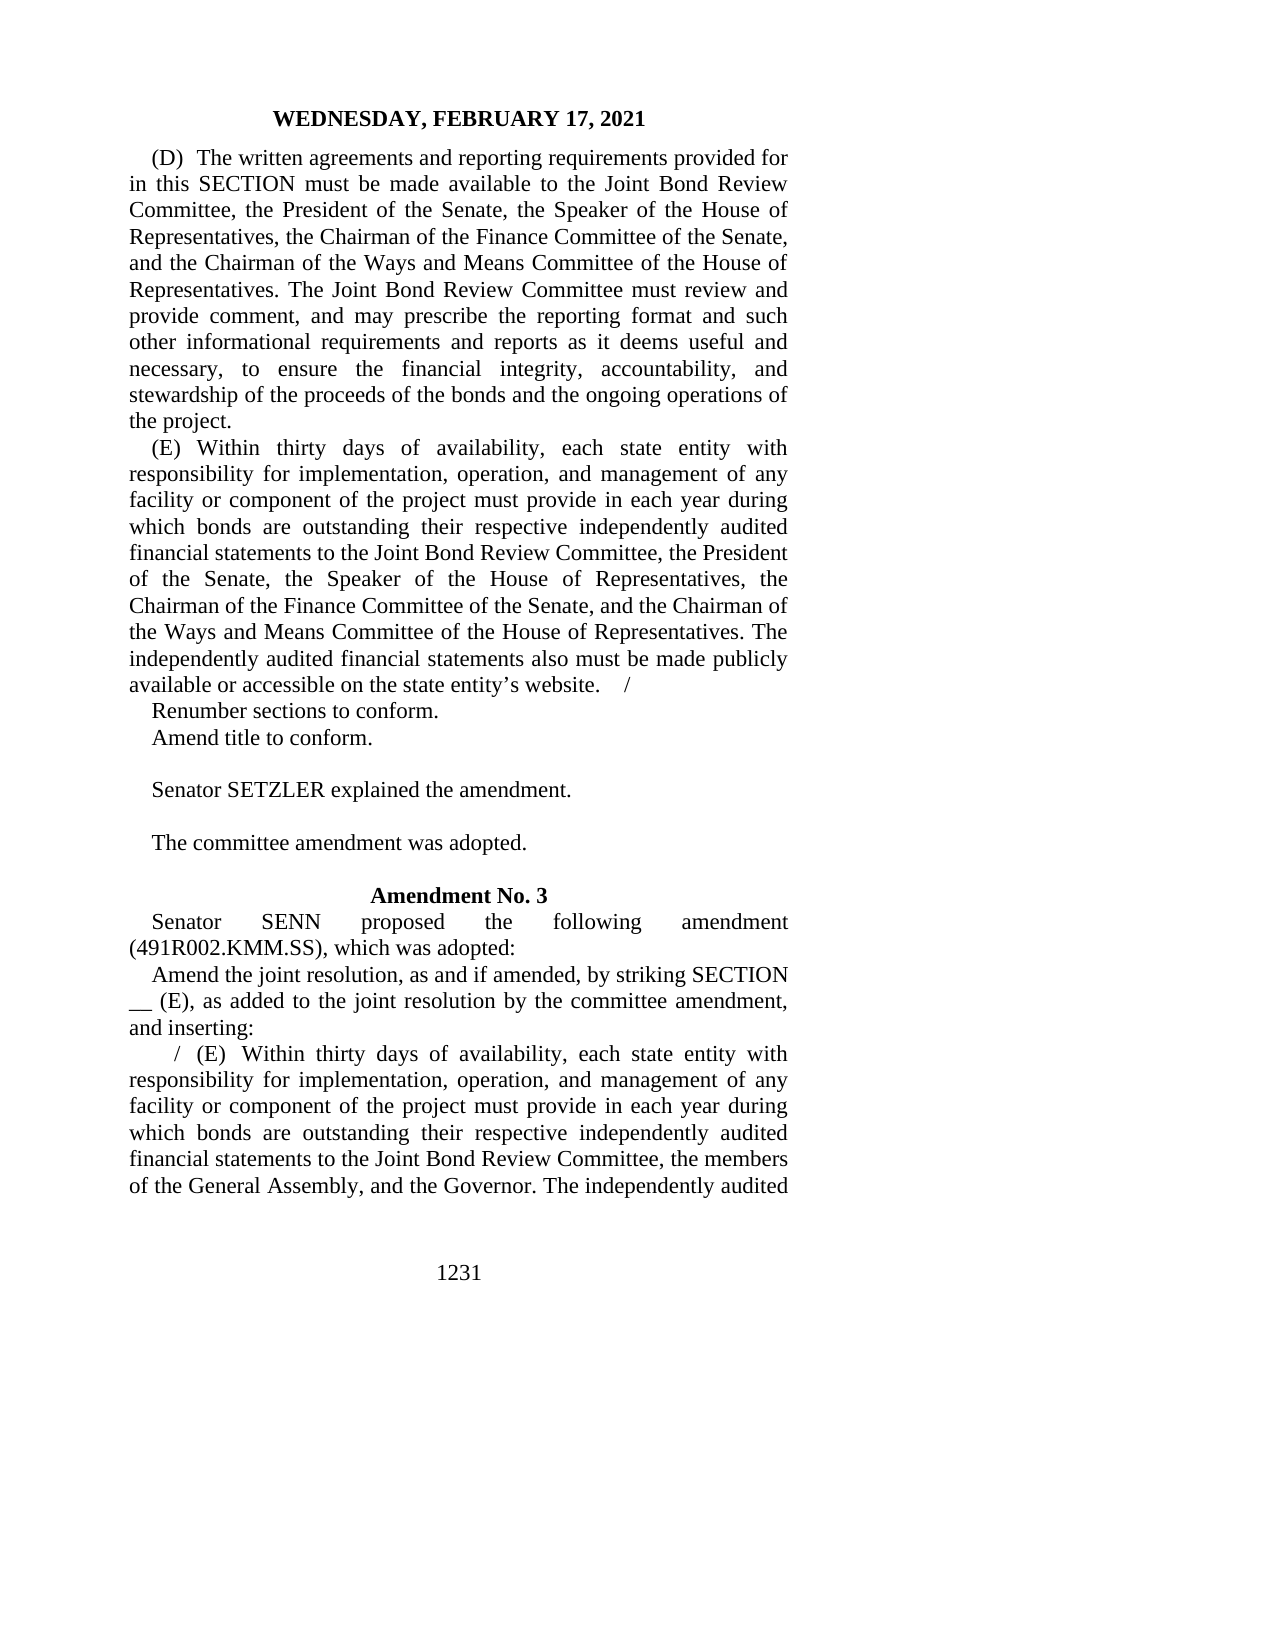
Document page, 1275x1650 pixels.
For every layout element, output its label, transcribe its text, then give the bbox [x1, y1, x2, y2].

text (E) Within thirty days of availability, each state entity with responsibility for implementation, operation, and management of any facility or component of the project must provide in each year during which bonds are outstanding their respective independently audited financial statements to the Joint Bond Review Committee, the President of the Senate, the Speaker of the House of Representatives, the Chairman of the Finance Committee of the Senate, and the Chairman of the Ways and Means Committee of the House of Representatives. The independently audited financial statements also must be made publicly available or accessible on the state entity’s website. / [129, 434, 789, 697]
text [129, 1040, 789, 1198]
text Amend the joint resolution, as and if amended, by striking SECTION __ (E), as added to the joint resolution by the committee amendment, and inserting: [129, 961, 789, 1040]
text The committee amendment was adopted. [129, 829, 789, 855]
text Senator SENN proposed the following amendment (491R002.KMM.SS), which was adopted: [129, 908, 789, 961]
text Renumber sections to conform. [129, 697, 789, 724]
text Amend title to conform. [129, 724, 789, 750]
text Senator SETZLER explained the amendment. [129, 776, 789, 803]
text Amendment No. 3 [129, 882, 789, 908]
text (D) The written agreements and reporting requirements provided for in this SECTION must be made available to the Joint Bond Review Committee, the President of the Senate, the Speaker of the House of Representatives, the Chairman of the Finance Committee of the Senate, and the Chairman of the Ways and Means Committee of the House of Representatives. The Joint Bond Review Committee must review and provide comment, and may prescribe the reporting format and such other informational requirements and reports as it deems useful and necessary, to ensure the financial integrity, accountability, and stewardship of the proceeds of the bonds and the ongoing operations of the project. [129, 144, 789, 434]
